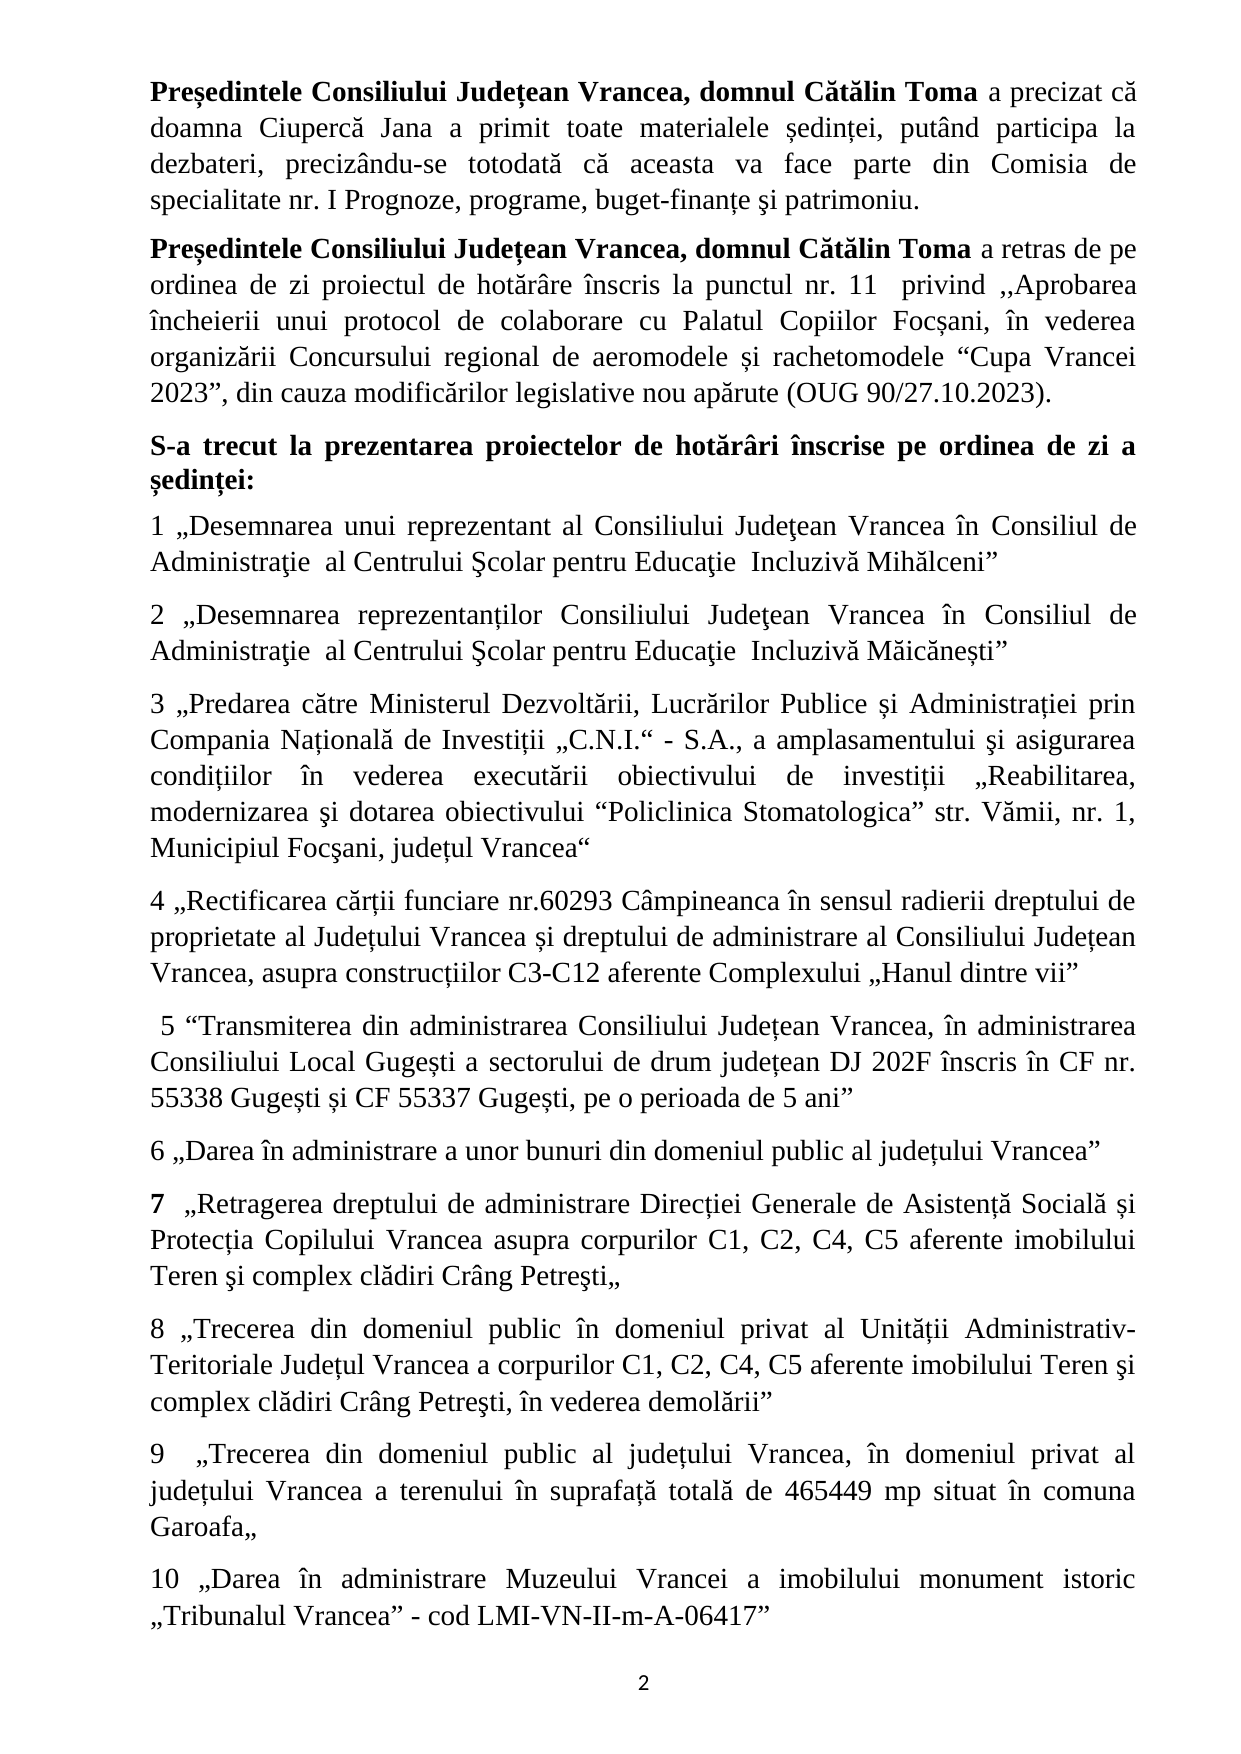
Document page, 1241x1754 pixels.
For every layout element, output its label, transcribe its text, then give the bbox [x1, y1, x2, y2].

text 8 „Trecerea din domeniul public în domeniul privat al Unității Administrativ-Teritoriale Județul Vrancea a corpurilor C1, C2, C4, C5 aferente imobilului Teren şi complex clădiri Crâng Petreşti, în vederea demolării” [150, 1311, 1137, 1417]
text 2 „Desemnarea reprezentanților Consiliului Judeţean Vrancea în Consiliul de Administraţie al Centrului Şcolar pentru Educaţie Incluzivă Măicănești” [150, 597, 1137, 667]
text 9 „Trecerea din domeniul public al județului Vrancea, în domeniul privat al județului Vrancea a terenului în suprafață totală de 465449 mp situat în comuna Garoafa„ [150, 1436, 1137, 1542]
text 3 „Predarea către Ministerul Dezvoltării, Lucrărilor Publice și Administrației prin Compania Națională de Investiții „C.N.I.“ - S.A., a amplasamentului şi asigurarea condițiilor în vederea executării obiectivului de investiții „Reabilitarea, modernizarea şi dotarea obiectivului “Policlinica Stomatologica” str. Vămii, nr. 1, Municipiul Focşani, județul Vrancea“ [150, 686, 1137, 864]
text 4 „Rectificarea cărții funciare nr.60293 Câmpineanca în sensul radierii dreptului de proprietate al Județului Vrancea și dreptului de administrare al Consiliului Județean Vrancea, asupra construcțiilor C3-C12 aferente Complexului „Hanul dintre vii” [150, 883, 1137, 989]
text 6 „Darea în administrare a unor bunuri din domeniul public al județului Vrancea” [150, 1133, 1137, 1167]
text 1 „Desemnarea unui reprezentant al Consiliului Judeţean Vrancea în Consiliul de Administraţie al Centrului Şcolar pentru Educaţie Incluzivă Mihălceni” [150, 508, 1137, 578]
text 7 „Retragerea dreptului de administrare Direcției Generale de Asistență Socială și Protecția Copilului Vrancea asupra corpurilor C1, C2, C4, C5 aferente imobilului Teren şi complex clădiri Crâng Petreşti„ [150, 1186, 1137, 1292]
text 5 “Transmiterea din administrarea Consiliului Județean Vrancea, în administrarea Consiliului Local Gugești a sectorului de drum județean DJ 202F înscris în CF nr. 55338 Gugești și CF 55337 Gugești, pe o perioada de 5 ani” [150, 1008, 1137, 1114]
text Președintele Consiliului Județean Vrancea, domnul Cătălin Toma a retras de pe ordinea de zi proiectul de hotărâre înscris la punctul nr. 11 privind ,,Aprobarea încheierii unui protocol de colaborare cu Palatul Copiilor Focșani, în vederea organizării Concursului regional de aeromodele și rachetomodele “Cupa Vrancei 2023”, din cauza modificărilor legislative nou apărute (OUG 90/27.10.2023). [150, 231, 1137, 409]
text S-a trecut la prezentarea proiectelor de hotărâri înscrise pe ordinea de zi a ședinței: [150, 428, 1137, 495]
text Președintele Consiliului Județean Vrancea, domnul Cătălin Toma a precizat că doamna Ciupercă Jana a primit toate materialele ședinței, putând participa la dezbateri, precizându-se totodată că aceasta va face parte din Comisia de specialitate nr. I Prognoze, programe, buget-finanțe şi patrimoniu. [150, 74, 1137, 216]
text 10 „Darea în administrare Muzeului Vrancei a imobilului monument istoric „Tribunalul Vrancea” - cod LMI-VN-II-m-A-06417” [150, 1562, 1137, 1631]
